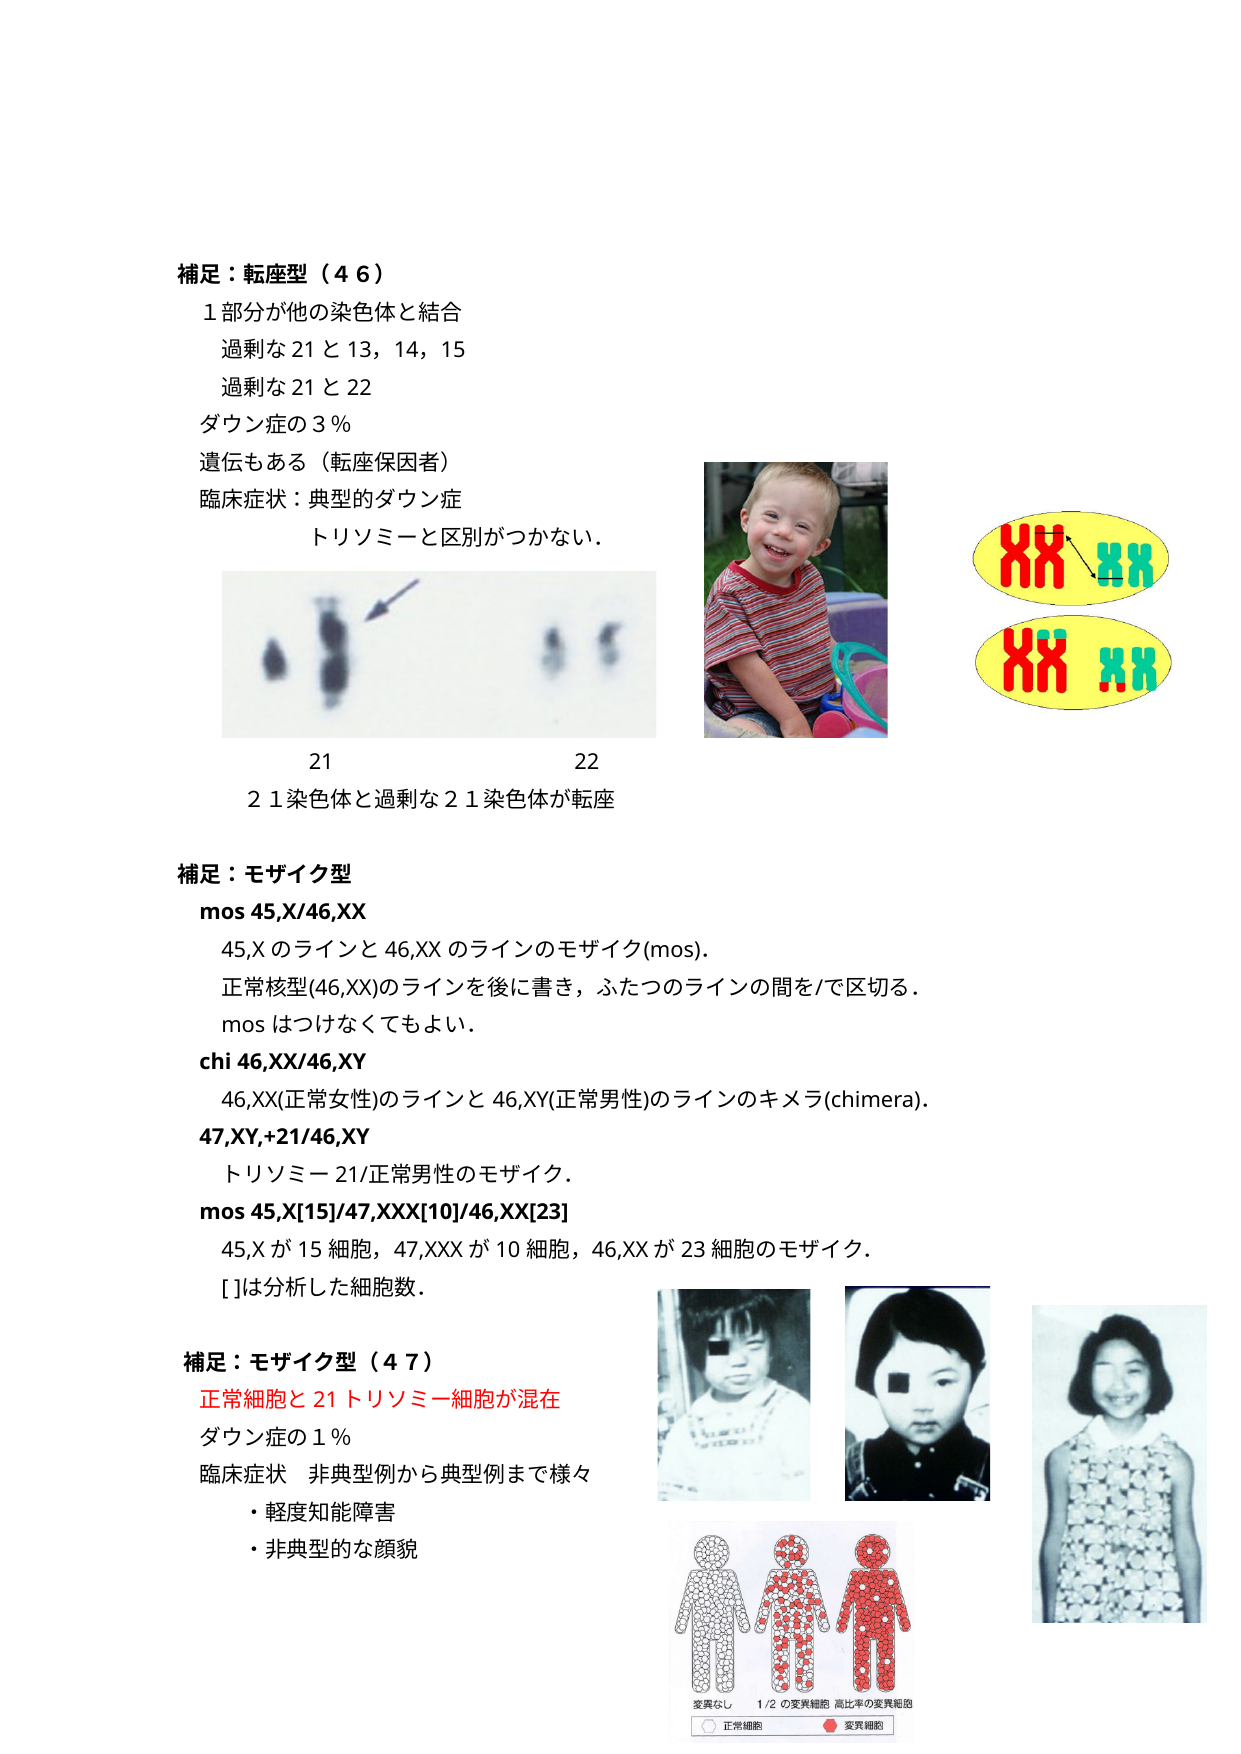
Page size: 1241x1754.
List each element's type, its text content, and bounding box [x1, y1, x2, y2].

picture [904, 506, 1227, 732]
text 臨床症状：典型的ダウン症 [177, 479, 1063, 517]
text ダウン症の３％ [177, 404, 1063, 442]
text ・非典型的な顔貌 [177, 1529, 1063, 1567]
text トリソミー21/正常男性のモザイク． [177, 1154, 1063, 1192]
picture [657, 1304, 811, 1342]
text chi 46,XX/46,XY [177, 1042, 1063, 1079]
text 補足：転座型（４６） [177, 254, 1063, 292]
text ２１染色体と過剰な２１染色体が転座 [177, 779, 1063, 817]
text トリソミーと区別がつかない． [177, 517, 1063, 554]
text 過剰な21と22 [177, 367, 1063, 404]
text 臨床症状 非典型例から典型例まで様々 [177, 1454, 1063, 1492]
picture [845, 1304, 991, 1342]
text 過剰な21と13，14，15 [177, 329, 1063, 367]
text 46,XX(正常女性)のラインと 46,XY(正常男性)のラインのキメラ(chimera)． [177, 1079, 1063, 1117]
text mos 45,X[15]/47,XXX[10]/46,XX[23] [177, 1192, 1063, 1229]
text 補足：モザイク型 [177, 854, 1063, 892]
text 45,X が 15 細胞，47,XXX が 10 細胞，46,XX が 23 細胞のモザイク． [177, 1229, 1063, 1267]
text mos 45,X/46,XX [177, 892, 1063, 929]
text 45,X のラインと 46,XX のラインのモザイク(mos)． [177, 929, 1063, 967]
picture [221, 571, 657, 738]
text mos はつけなくてもよい． [177, 1004, 1063, 1042]
text 47,XY,+21/46,XY [177, 1117, 1063, 1154]
text 正常核型(46,XX)のラインを後に書き，ふたつのラインの間を/で区切る． [177, 967, 1063, 1004]
picture [1032, 1305, 1207, 1623]
text １部分が他の染色体と結合 [177, 292, 1063, 329]
picture [704, 554, 888, 738]
text 21 22 [177, 742, 1063, 779]
text ダウン症の１％ [177, 1417, 1063, 1454]
text 補足：モザイク型（４７） [177, 1342, 1063, 1379]
text 遺伝もある（転座保因者） [177, 442, 1063, 479]
text ・軽度知能障害 [177, 1492, 1063, 1529]
picture [668, 1567, 915, 1743]
text [ ]は分析した細胞数． [177, 1267, 1063, 1304]
text 正常細胞と21トリソミー細胞が混在 [177, 1379, 1063, 1417]
